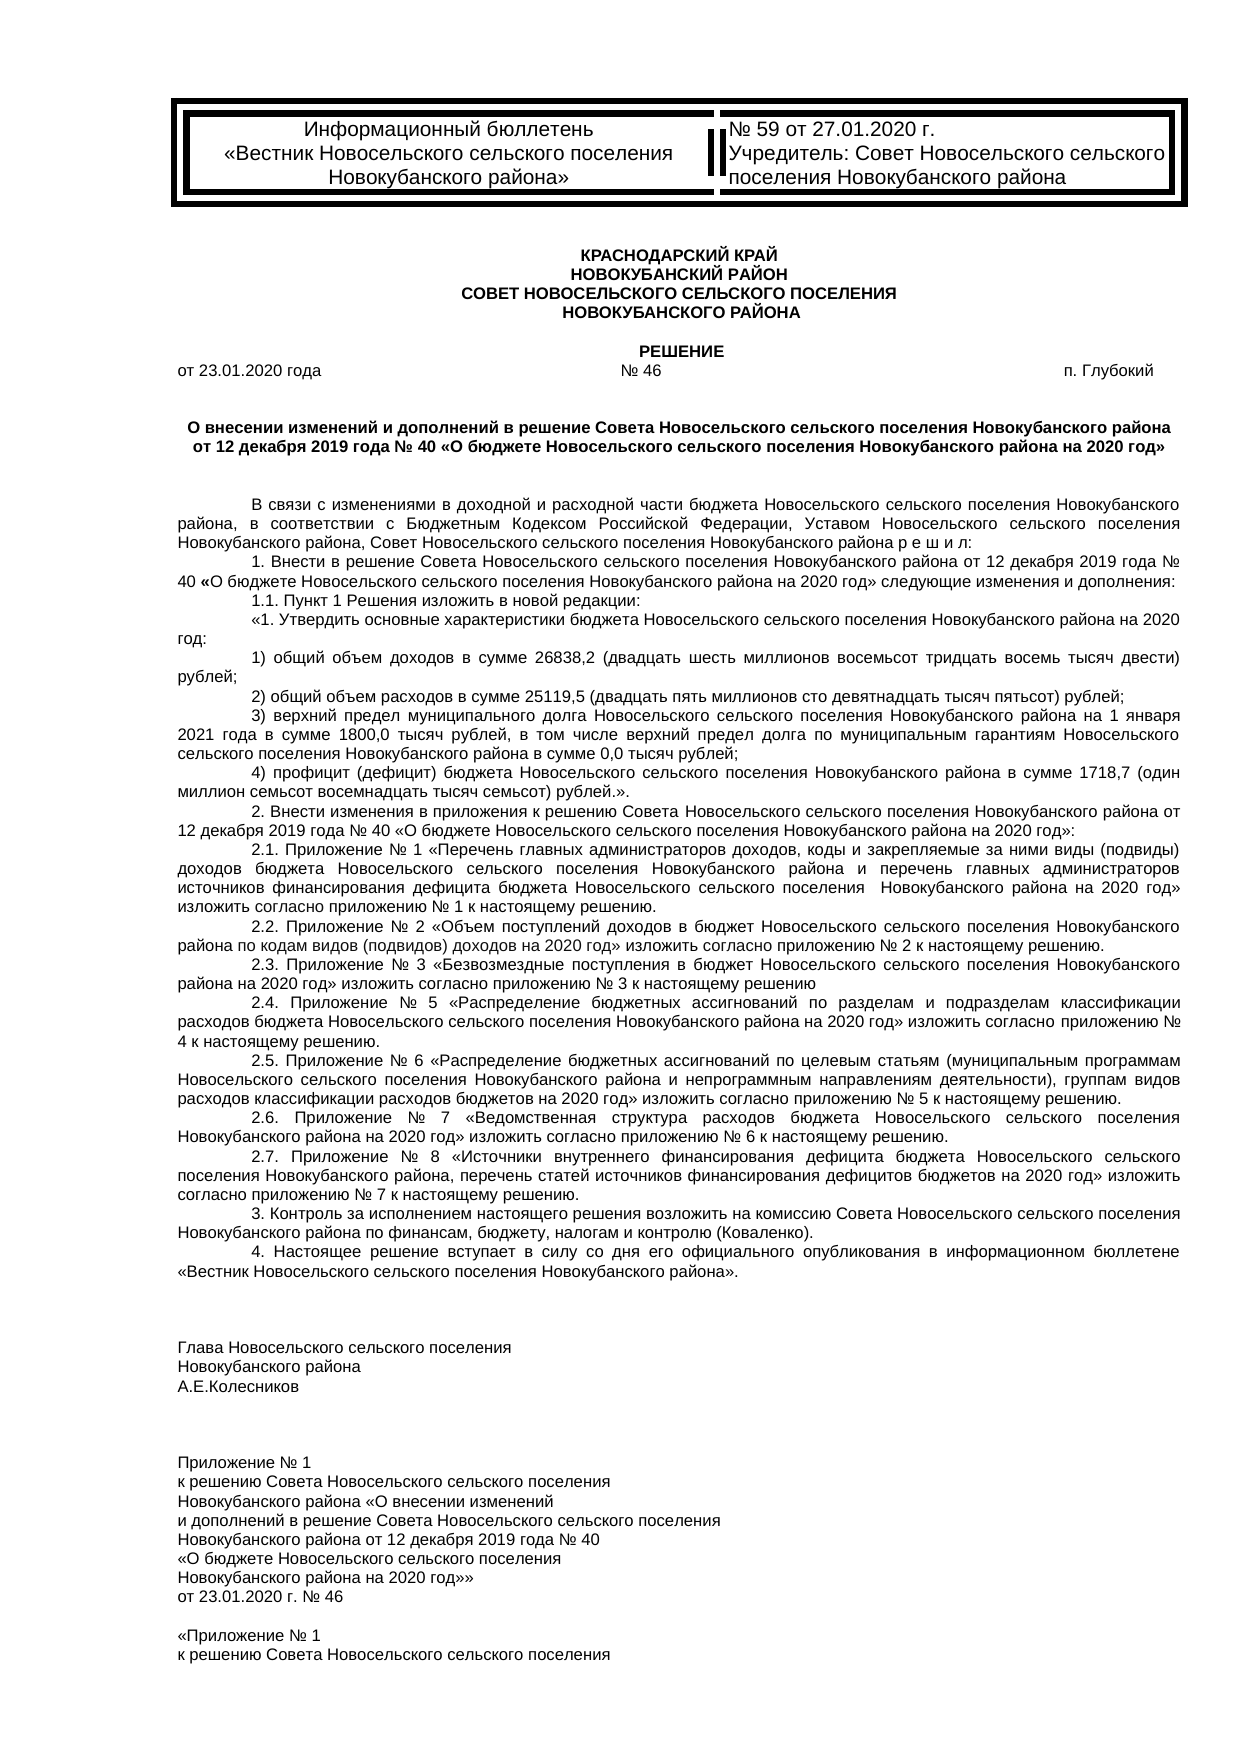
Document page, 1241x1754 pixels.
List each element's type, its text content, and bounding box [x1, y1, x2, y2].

text 2.3. Приложение № 3 «Безвозмездные поступления в бюджет Новосельского сельского поселения Новокубанского района на 2020 год» изложить согласно приложению № 3 к настоящему решению [177, 955, 1181, 993]
text 2.4. Приложение № 5 «Распределение бюджетных ассигнований по разделам и подразделам классификации расходов бюджета Новосельского сельского поселения Новокубанского района на 2020 год» изложить согласно приложению № 4 к настоящему решению. [177, 993, 1181, 1051]
text А.Е.Колесников [177, 1376, 1181, 1396]
table_header Информационный бюллетень «Вестник Новосельского сельского поселения Новокубанского района» [180, 104, 717, 188]
text «О бюджете Новосельского сельского поселения [177, 1549, 1181, 1568]
text В связи с изменениями в доходной и расходной части бюджета Новосельского сельского поселения Новокубанского района, в соответствии с Бюджетным Кодексом Российской Федерации, Уставом Новосельского сельского поселения Новокубанского района, Совет Новосельского сельского поселения Новокубанского района р е ш и л: [177, 495, 1181, 552]
text 1) общий объем доходов в сумме 26838,2 (двадцать шесть миллионов восемьсот тридцать восемь тысяч двести) рублей; [177, 648, 1181, 686]
text от 23.01.2020 г. № 46 [177, 1587, 1181, 1606]
text 2. Внести изменения в приложения к решению Совета Новосельского сельского поселения Новокубанского района от 12 декабря 2019 года № 40 «О бюджете Новосельского сельского поселения Новокубанского района на 2020 год»: [177, 801, 1181, 840]
text «Приложение № 1 [177, 1626, 1181, 1645]
text Глава Новосельского сельского поселения [177, 1338, 1181, 1357]
text 2.7. Приложение № 8 «Источники внутреннего финансирования дефицита бюджета Новосельского сельского поселения Новокубанского района, перечень статей источников финансирования дефицитов бюджетов на 2020 год» изложить согласно приложению № 7 к настоящему решению. [177, 1146, 1181, 1204]
text к решению Совета Новосельского сельского поселения [177, 1645, 1181, 1664]
text О внесении изменений и дополнений в решение Совета Новосельского сельского поселения Новокубанского района [177, 418, 1181, 437]
text от 12 декабря 2019 года № 40 «О бюджете Новосельского сельского поселения Новокубанского района на 2020 год» [177, 437, 1181, 456]
text 1.1. Пункт 1 Решения изложить в новой редакции: [177, 591, 1181, 610]
text 2.6. Приложение № 7 «Ведомственная структура расходов бюджета Новосельского сельского поселения Новокубанского района на 2020 год» изложить согласно приложению № 6 к настоящему решению. [177, 1108, 1181, 1146]
text 3. Контроль за исполнением настоящего решения возложить на комиссию Совета Новосельского сельского поселения Новокубанского района по финансам, бюджету, налогам и контролю (Коваленко). [177, 1204, 1181, 1242]
text Новокубанского района «О внесении изменений [177, 1491, 1181, 1511]
text 4. Настоящее решение вступает в силу со дня его официального опубликования в информационном бюллетене «Вестник Новосельского сельского поселения Новокубанского района». [177, 1242, 1181, 1281]
text к решению Совета Новосельского сельского поселения [177, 1472, 1181, 1491]
text Новокубанского района [177, 1357, 1181, 1376]
text 2) общий объем расходов в сумме 25119,5 (двадцать пять миллионов сто девятнадцать тысяч пятьсот) рублей; [177, 686, 1181, 706]
text Новокубанского района от 12 декабря 2019 года № 40 [177, 1530, 1181, 1549]
text РЕШЕНИЕ [177, 341, 1181, 361]
text 4) профицит (дефицит) бюджета Новосельского сельского поселения Новокубанского района в сумме 1718,7 (один миллион семьсот восемнадцать тысяч семьсот) рублей.». [177, 763, 1181, 801]
table_header № 59 от 27.01.2020 г. Учредитель: Совет Новосельского сельского поселения Новокубанского района [717, 104, 1178, 188]
text и дополнений в решение Совета Новосельского сельского поселения [177, 1511, 1181, 1530]
text от 23.01.2020 года № 46 п. Глубокий [177, 361, 1181, 380]
subtitle КРАСНОДАРСКИЙ КРАЙ [177, 246, 1181, 265]
text Приложение № 1 [177, 1453, 1181, 1472]
text Новокубанского района на 2020 год»» [177, 1568, 1181, 1587]
text «1. Утвердить основные характеристики бюджета Новосельского сельского поселения Новокубанского района на 2020 год: [177, 610, 1181, 648]
text НОВОКУБАНСКИЙ РАЙОН [177, 265, 1181, 284]
text 3) верхний предел муниципального долга Новосельского сельского поселения Новокубанского района на 1 января 2021 года в сумме 1800,0 тысяч рублей, в том числе верхний предел долга по муниципальным гарантиям Новосельского сельского поселения Новокубанского района в сумме 0,0 тысяч рублей; [177, 706, 1181, 763]
text 2.5. Приложение № 6 «Распределение бюджетных ассигнований по целевым статьям (муниципальным программам Новосельского сельского поселения Новокубанского района и непрограммным направлениям деятельности), группам видов расходов классификации расходов бюджетов на 2020 год» изложить согласно приложению № 5 к настоящему решению. [177, 1051, 1181, 1108]
text 2.1. Приложение № 1 «Перечень главных администраторов доходов, коды и закрепляемые за ними виды (подвиды) доходов бюджета Новосельского сельского поселения Новокубанского района и перечень главных администраторов источников финансирования дефицита бюджета Новосельского сельского поселения Новокубанского района на 2020 год» изложить согласно приложению № 1 к настоящему решению. [177, 840, 1181, 916]
subtitle СОВЕТ НОВОСЕЛЬСКОГО СЕЛЬСКОГО ПОСЕЛЕНИЯ [177, 284, 1181, 303]
text 2.2. Приложение № 2 «Объем поступлений доходов в бюджет Новосельского сельского поселения Новокубанского района по кодам видов (подвидов) доходов на 2020 год» изложить согласно приложению № 2 к настоящему решению. [177, 916, 1181, 955]
text 1. Внести в решение Совета Новосельского сельского поселения Новокубанского района от 12 декабря 2019 года № 40 «О бюджете Новосельского сельского поселения Новокубанского района на 2020 год» следующие изменения и дополнения: [177, 552, 1181, 591]
subtitle НОВОКУБАНСКОГО РАЙОНА [177, 303, 1181, 322]
